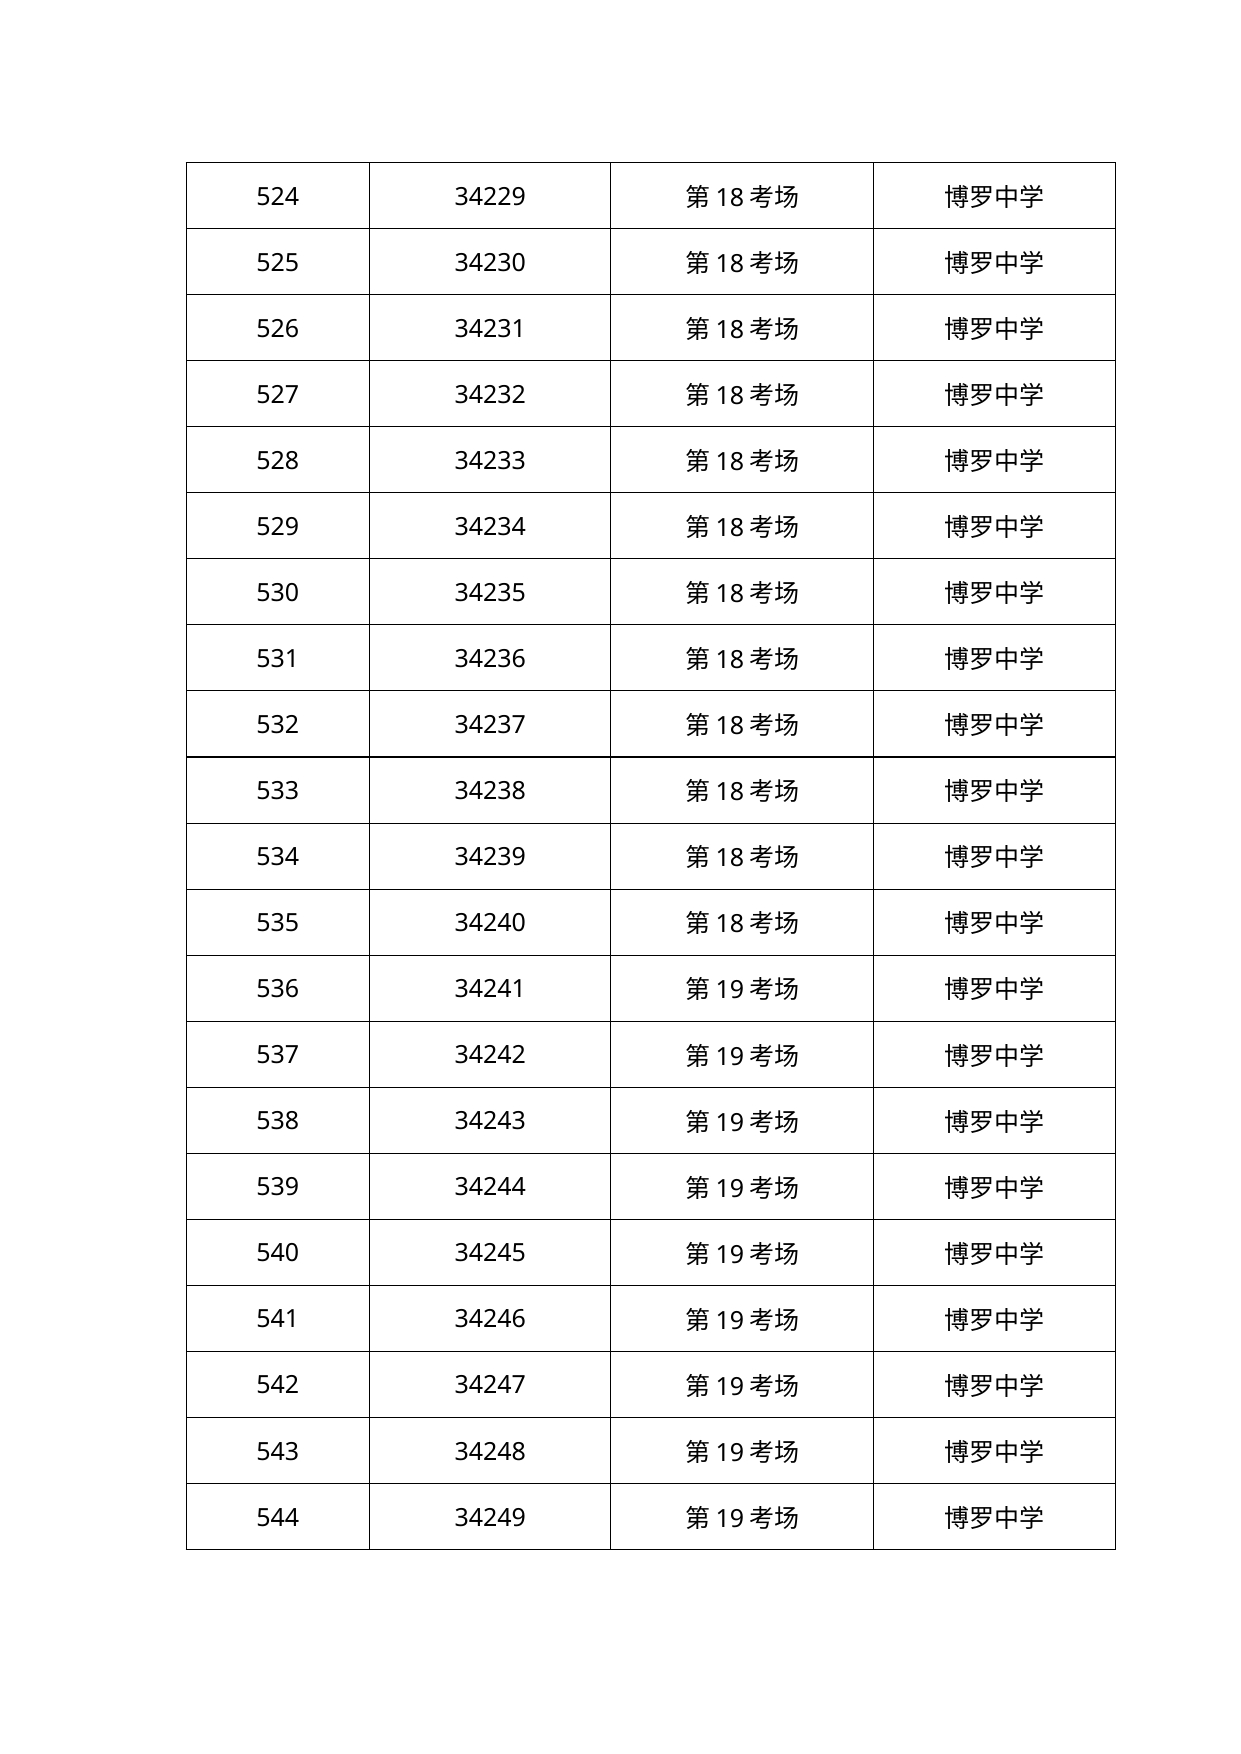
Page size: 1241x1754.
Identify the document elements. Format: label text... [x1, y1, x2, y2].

table_cell 博罗中学 [874, 427, 1115, 492]
table_cell 博罗中学 [874, 1220, 1115, 1285]
table_cell 34243 [370, 1088, 610, 1153]
table_cell 34230 [370, 229, 610, 294]
table_cell 第19考场 [611, 1088, 873, 1153]
table_cell 博罗中学 [874, 691, 1115, 756]
table_cell 34242 [370, 1022, 610, 1087]
table_cell 540 [187, 1220, 369, 1285]
table_cell 第19考场 [611, 956, 873, 1021]
table_cell 第18考场 [611, 361, 873, 426]
table_cell 34239 [370, 824, 610, 888]
table_cell 博罗中学 [874, 1484, 1115, 1549]
table_cell 34245 [370, 1220, 610, 1285]
table_cell 536 [187, 956, 369, 1021]
table_cell 第18考场 [611, 559, 873, 624]
table_cell 526 [187, 295, 369, 360]
table_cell 博罗中学 [874, 824, 1115, 888]
table_cell 538 [187, 1088, 369, 1153]
table_cell 第18考场 [611, 163, 873, 228]
table_cell 541 [187, 1286, 369, 1351]
table_cell 第19考场 [611, 1022, 873, 1087]
table_cell 第18考场 [611, 758, 873, 822]
table_cell 543 [187, 1418, 369, 1483]
table_cell 531 [187, 625, 369, 690]
table_cell 537 [187, 1022, 369, 1087]
table_cell 第18考场 [611, 691, 873, 756]
table_cell 34231 [370, 295, 610, 360]
table_cell 第18考场 [611, 625, 873, 690]
table_cell 525 [187, 229, 369, 294]
table_cell 530 [187, 559, 369, 624]
table_cell 博罗中学 [874, 890, 1115, 954]
table_cell 527 [187, 361, 369, 426]
table_cell 博罗中学 [874, 559, 1115, 624]
table_cell 34236 [370, 625, 610, 690]
table_cell 34249 [370, 1484, 610, 1549]
table_cell 博罗中学 [874, 758, 1115, 822]
table_cell 34240 [370, 890, 610, 954]
table_cell 34247 [370, 1352, 610, 1417]
table_cell 544 [187, 1484, 369, 1549]
table_cell 529 [187, 493, 369, 558]
table_cell 第19考场 [611, 1352, 873, 1417]
table_cell 第19考场 [611, 1220, 873, 1285]
table_cell 博罗中学 [874, 295, 1115, 360]
table_cell 532 [187, 691, 369, 756]
table_cell 34241 [370, 956, 610, 1021]
table_cell 34237 [370, 691, 610, 756]
table_cell 34246 [370, 1286, 610, 1351]
table_cell 534 [187, 824, 369, 888]
table_cell 34248 [370, 1418, 610, 1483]
table_cell 34235 [370, 559, 610, 624]
table_cell 535 [187, 890, 369, 954]
table_cell 第19考场 [611, 1154, 873, 1219]
table_cell 第19考场 [611, 1286, 873, 1351]
table_cell 533 [187, 758, 369, 822]
table_cell 34232 [370, 361, 610, 426]
table_cell 34234 [370, 493, 610, 558]
table_cell 博罗中学 [874, 229, 1115, 294]
table_cell 34233 [370, 427, 610, 492]
table_cell 第18考场 [611, 824, 873, 888]
table_cell 博罗中学 [874, 956, 1115, 1021]
table_cell 博罗中学 [874, 493, 1115, 558]
table_cell 博罗中学 [874, 1286, 1115, 1351]
table_cell 博罗中学 [874, 1022, 1115, 1087]
table_cell 第18考场 [611, 890, 873, 954]
table_cell 第18考场 [611, 427, 873, 492]
table_cell 第18考场 [611, 229, 873, 294]
table_cell 539 [187, 1154, 369, 1219]
table_cell 博罗中学 [874, 163, 1115, 228]
table_cell 博罗中学 [874, 361, 1115, 426]
table_cell 第18考场 [611, 493, 873, 558]
table_cell 528 [187, 427, 369, 492]
table_cell 524 [187, 163, 369, 228]
table_cell 博罗中学 [874, 625, 1115, 690]
table_cell 博罗中学 [874, 1418, 1115, 1483]
table_cell 第19考场 [611, 1418, 873, 1483]
table_cell 542 [187, 1352, 369, 1417]
table_cell 34229 [370, 163, 610, 228]
table_cell 34238 [370, 758, 610, 822]
table_cell 博罗中学 [874, 1154, 1115, 1219]
table_cell 博罗中学 [874, 1352, 1115, 1417]
table_cell 第18考场 [611, 295, 873, 360]
table_cell 博罗中学 [874, 1088, 1115, 1153]
table_cell 第19考场 [611, 1484, 873, 1549]
table_cell 34244 [370, 1154, 610, 1219]
